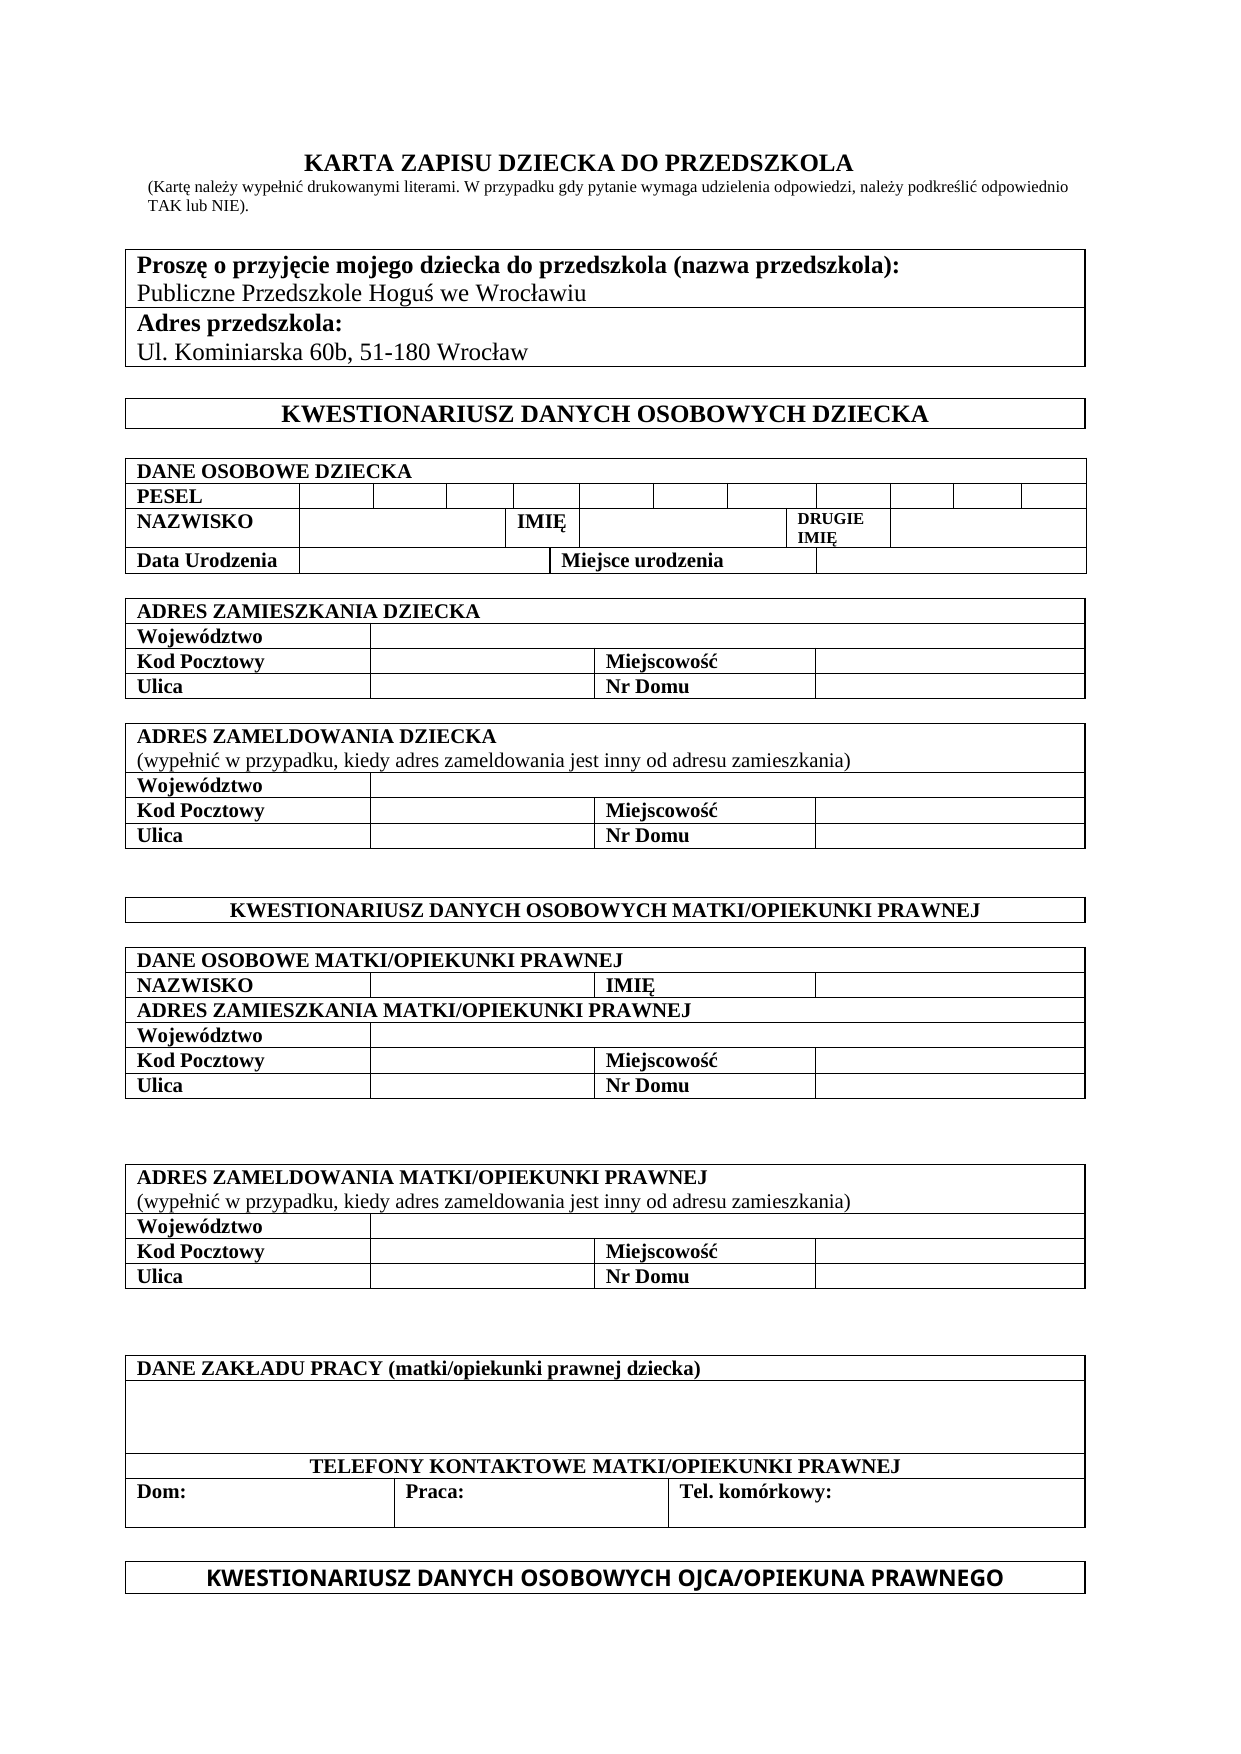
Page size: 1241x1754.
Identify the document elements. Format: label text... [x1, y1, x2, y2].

table_cell [371, 1074, 594, 1097]
table_cell Kod Pocztowy [126, 649, 370, 673]
table_cell [371, 1214, 1084, 1238]
table_cell Adres przedszkola: Ul. Kominiarska 60b, 51-180 Wrocław [126, 308, 1084, 366]
table_cell [300, 509, 505, 547]
table_header DANE OSOBOWE DZIECKA [126, 459, 1086, 483]
table_header Proszę o przyjęcie mojego dziecka do przedszkola (nazwa przedszkola): Publiczne Przedszkole Hoguś we Wrocławiu [126, 250, 1084, 307]
table_cell [816, 1264, 1084, 1288]
table_header ADRES ZAMELDOWANIA DZIECKA (wypełnić w przypadku, kiedy adres zameldowania jest inny od adresu zamieszkania) [126, 724, 1084, 772]
table_cell [816, 1074, 1084, 1097]
table_header DANE OSOBOWE MATKI/OPIEKUNKI PRAWNEJ [126, 948, 1084, 972]
table_cell Województwo [126, 1214, 370, 1238]
table_cell Kod Pocztowy [126, 1239, 370, 1263]
table_cell Województwo [126, 773, 370, 797]
table_cell Nr Domu [595, 674, 815, 698]
table_cell [580, 509, 786, 547]
table_cell [371, 798, 594, 822]
table_header KWESTIONARIUSZ DANYCH OSOBOWYCH OJCA/OPIEKUNA PRAWNEGO [126, 1562, 1084, 1593]
table_cell IMIĘ [595, 973, 815, 997]
table_cell Miejscowość [595, 798, 815, 822]
table_cell [126, 1381, 1084, 1453]
table_cell [816, 973, 1084, 997]
table_cell [371, 1264, 594, 1288]
table_cell [371, 1239, 594, 1263]
table_cell Miejscowość [595, 1239, 815, 1263]
table_header KWESTIONARIUSZ DANYCH OSOBOWYCH MATKI/OPIEKUNKI PRAWNEJ [126, 898, 1084, 922]
table_cell [817, 548, 1086, 572]
table_cell Praca: [395, 1479, 668, 1527]
table_cell [816, 674, 1084, 698]
table_cell [817, 484, 890, 508]
table_cell [371, 649, 594, 673]
table_cell [371, 773, 1084, 797]
text (Kartę należy wypełnić drukowanymi literami. W przypadku gdy pytanie wymaga udzielenia odpowiedzi, należy podkreślić odpowiednio TAK lub NIE). [148, 176, 1093, 215]
table_cell [374, 484, 446, 508]
table_cell NAZWISKO [126, 973, 370, 997]
table_cell Ulica [126, 1074, 370, 1097]
table_cell [371, 624, 1084, 648]
table_cell Tel. komórkowy: [669, 1479, 1084, 1527]
table_cell [816, 798, 1084, 822]
table_cell Kod Pocztowy [126, 798, 370, 822]
table_cell [371, 973, 594, 997]
table_cell Kod Pocztowy [126, 1048, 370, 1072]
table_cell Województwo [126, 1023, 370, 1047]
table_header DANE ZAKŁADU PRACY (matki/opiekunki prawnej dziecka) [126, 1356, 1084, 1379]
table_cell [816, 1048, 1084, 1072]
table_cell ADRES ZAMIESZKANIA MATKI/OPIEKUNKI PRAWNEJ [126, 998, 1084, 1022]
table_cell [300, 484, 373, 508]
table_cell Miejscowość [595, 649, 815, 673]
table_cell Ulica [126, 824, 370, 847]
table_cell IMIĘ [506, 509, 579, 547]
table_cell [371, 824, 594, 847]
table_header KWESTIONARIUSZ DANYCH OSOBOWYCH DZIECKA [126, 399, 1084, 428]
table_cell Województwo [126, 624, 370, 648]
table_cell [891, 484, 953, 508]
table_cell DRUGIE IMIĘ [787, 509, 890, 547]
table_cell Dom: [126, 1479, 394, 1527]
table_cell [371, 1023, 1084, 1047]
table_cell TELEFONY KONTAKTOWE MATKI/OPIEKUNKI PRAWNEJ [126, 1454, 1084, 1478]
table_cell [371, 674, 594, 698]
table_cell [728, 484, 816, 508]
table_cell Ulica [126, 674, 370, 698]
table_header ADRES ZAMELDOWANIA MATKI/OPIEKUNKI PRAWNEJ (wypełnić w przypadku, kiedy adres zameldowania jest inny od adresu zamieszkania) [126, 1165, 1084, 1213]
table_cell [954, 484, 1021, 508]
table_cell [371, 1048, 594, 1072]
table_cell [514, 484, 579, 508]
table_cell Miejscowość [595, 1048, 815, 1072]
table_cell [891, 509, 1086, 547]
table_cell [816, 824, 1084, 847]
text KARTA ZAPISU DZIECKA DO PRZEDSZKOLA [148, 148, 1093, 176]
table_cell [580, 484, 653, 508]
table_cell [654, 484, 727, 508]
table_cell Nr Domu [595, 1264, 815, 1288]
table_cell [300, 548, 549, 572]
table_cell [816, 1239, 1084, 1263]
table_cell Nr Domu [595, 1074, 815, 1097]
table_cell [816, 649, 1084, 673]
table_cell [447, 484, 513, 508]
table_cell PESEL [126, 484, 299, 508]
table_header ADRES ZAMIESZKANIA DZIECKA [126, 599, 1084, 623]
table_cell Ulica [126, 1264, 370, 1288]
table_cell Miejsce urodzenia [551, 548, 816, 572]
table_cell Nr Domu [595, 824, 815, 847]
table_cell Data Urodzenia [126, 548, 299, 572]
table_cell NAZWISKO [126, 509, 299, 547]
table_cell [1022, 484, 1086, 508]
